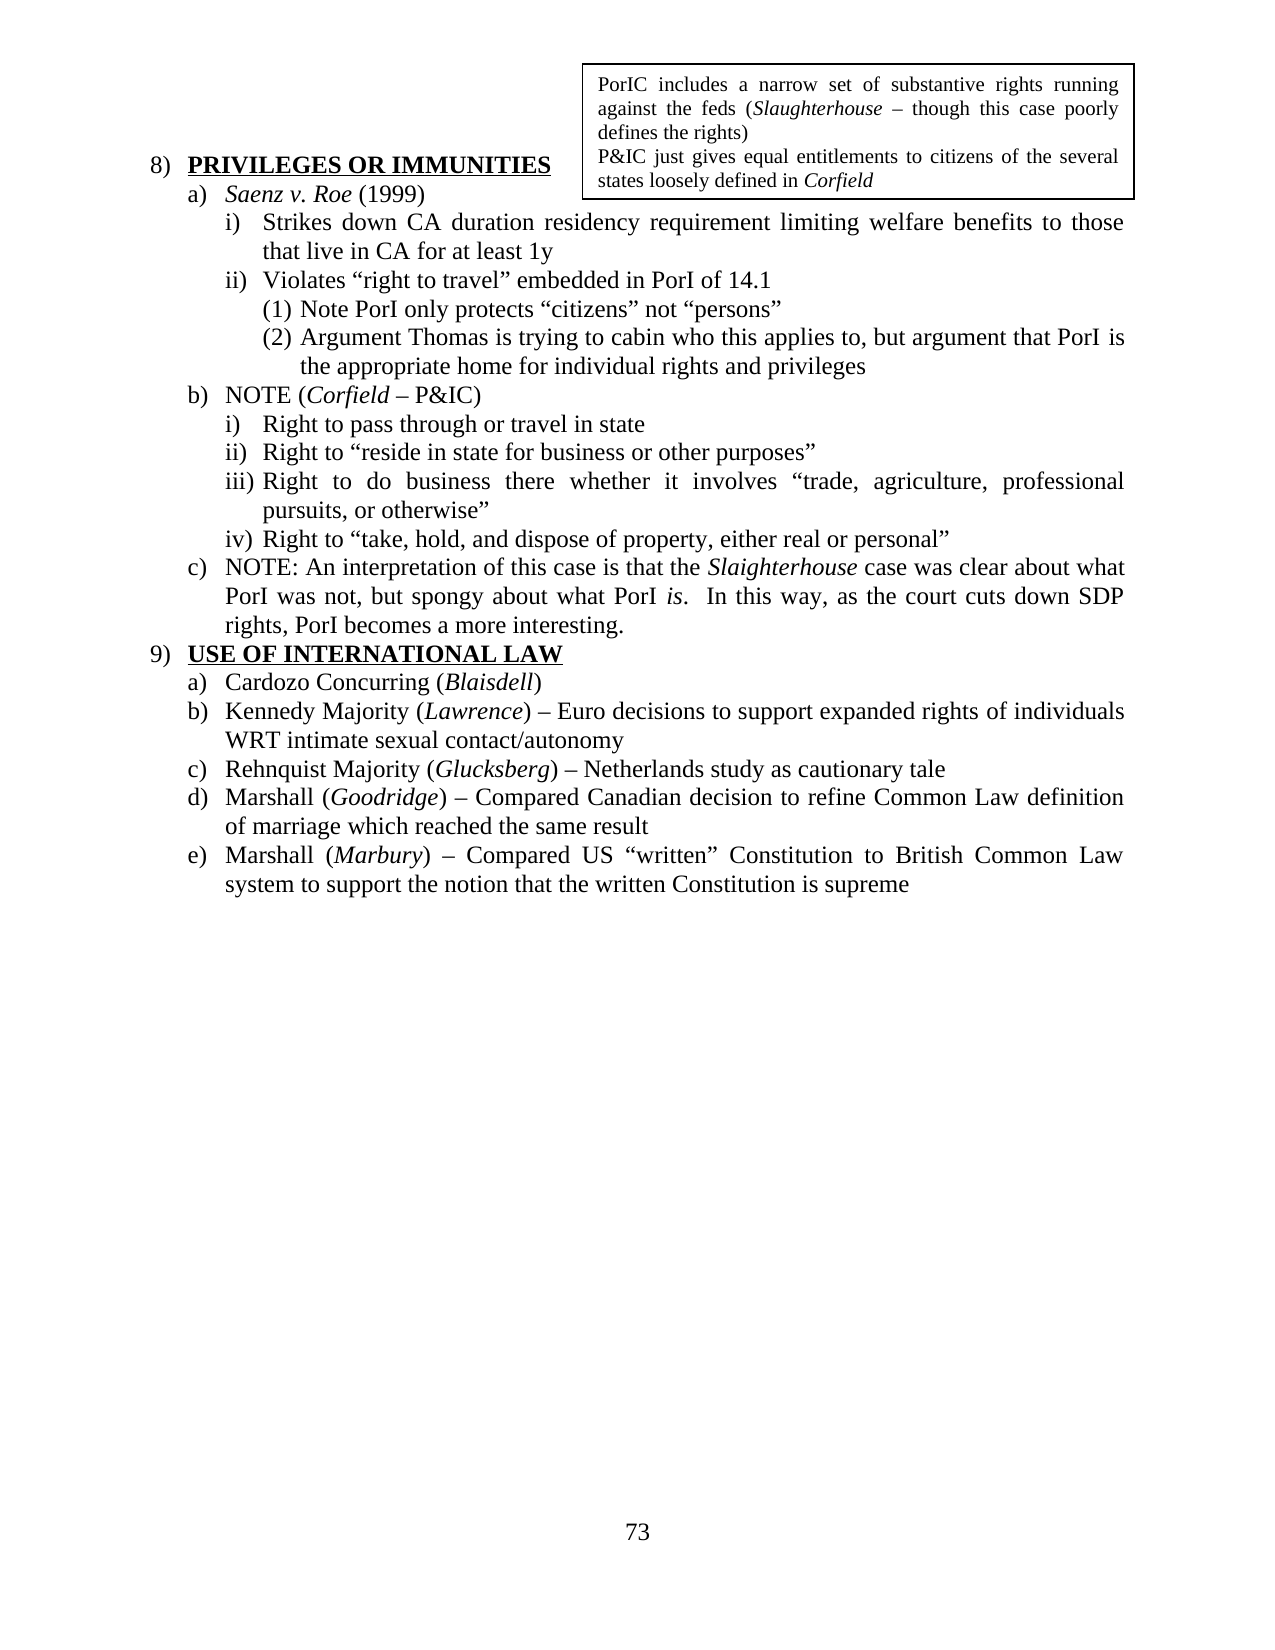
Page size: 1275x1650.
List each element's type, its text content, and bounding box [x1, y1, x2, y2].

list Strikes down CA duration residency requirement limiting welfare benefits to those that live in CA for at least 1y [225, 207, 1125, 265]
list Right to pass through or travel in state [225, 409, 1125, 437]
list Right to “take, hold, and dispose of property, either real or personal” [225, 524, 1125, 552]
list NOTE: An interpretation of this case is that the Slaighterhouse case was clear about what PorI was not, but spongy about what PorI is. In this way, as the court cuts down SDP rights, PorI becomes a more interesting. [187, 552, 1125, 639]
list Marshall (Marbury) – Compared US “written” Constitution to British Common Law system to support the notion that the written Constitution is supreme [187, 840, 1125, 897]
list Right to “reside in state for business or other purposes” [225, 437, 1125, 466]
list Right to do business there whether it involves “trade, agriculture, professional pursuits, or otherwise” [225, 466, 1125, 524]
list Rehnquist Majority (Glucksberg) – Netherlands study as cautionary tale [187, 754, 1125, 782]
list Note PorI only protects “citizens” not “persons” [262, 294, 1125, 322]
list Marshall (Goodridge) – Compared Canadian decision to refine Common Law definition of marriage which reached the same result [187, 782, 1125, 840]
list PRIVILEGES OR IMMUNITIES [150, 150, 582, 179]
list USE OF INTERNATIONAL LAW [150, 639, 1125, 667]
list Argument Thomas is trying to cabin who this applies to, but argument that PorI is the appropriate home for individual rights and privileges [262, 322, 1125, 380]
list NOTE (Corfield – P&IC) [187, 380, 1125, 409]
list Kennedy Majority (Lawrence) – Euro decisions to support expanded rights of individuals WRT intimate sexual contact/autonomy [187, 696, 1125, 754]
list Cardozo Concurring (Blaisdell) [187, 667, 1125, 696]
list Violates “right to travel” embedded in PorI of 14.1 [225, 265, 1125, 294]
list Saenz v. Roe (1999) [187, 179, 1125, 207]
